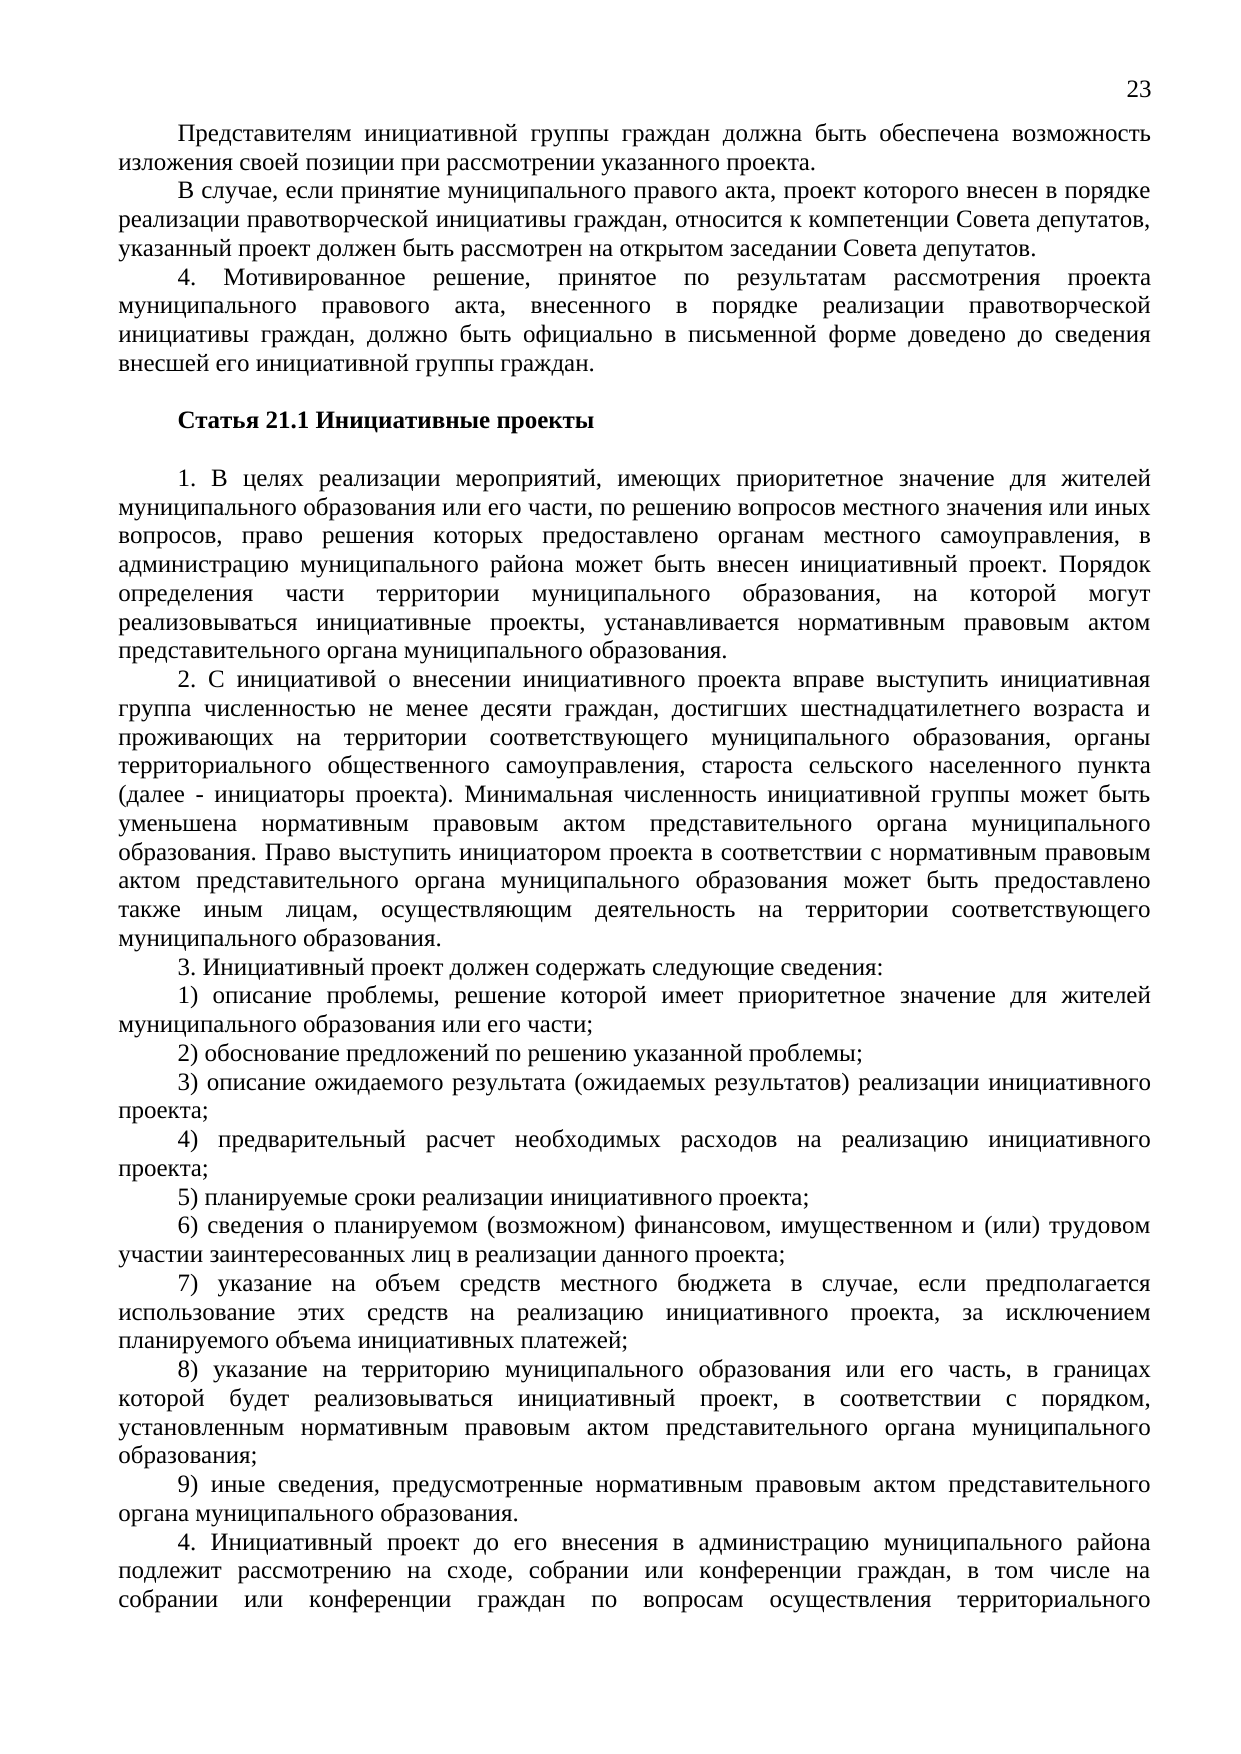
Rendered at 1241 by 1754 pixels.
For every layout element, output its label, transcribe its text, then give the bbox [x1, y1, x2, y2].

text 6) сведения о планируемом (возможном) финансовом, имущественном и (или) трудовом участии заинтересованных лиц в реализации данного проекта; [118, 1211, 1152, 1268]
text 3. Инициативный проект должен содержать следующие сведения: [118, 952, 1152, 981]
text 2. С инициативой о внесении инициативного проекта вправе выступить инициативная группа численностью не менее десяти граждан, достигших шестнадцатилетнего возраста и проживающих на территории соответствующего муниципального образования, органы территориального общественного самоуправления, староста сельского населенного пункта (далее - инициаторы проекта). Минимальная численность инициативной группы может быть уменьшена нормативным правовым актом представительного органа муниципального образования. Право выступить инициатором проекта в соответствии с нормативным правовым актом представительного органа муниципального образования может быть предоставлено также иным лицам, осуществляющим деятельность на территории соответствующего муниципального образования. [118, 664, 1152, 952]
text 5) планируемые сроки реализации инициативного проекта; [118, 1182, 1152, 1211]
text 9) иные сведения, предусмотренные нормативным правовым актом представительного органа муниципального образования. [118, 1469, 1152, 1527]
text 1. В целях реализации мероприятий, имеющих приоритетное значение для жителей муниципального образования или его части, по решению вопросов местного значения или иных вопросов, право решения которых предоставлено органам местного самоуправления, в администрацию муниципального района может быть внесен инициативный проект. Порядок определения части территории муниципального образования, на которой могут реализовываться инициативные проекты, устанавливается нормативным правовым актом представительного органа муниципального образования. [118, 463, 1152, 664]
text 4. Мотивированное решение, принятое по результатам рассмотрения проекта муниципального правового акта, внесенного в порядке реализации правотворческой инициативы граждан, должно быть официально в письменной форме доведено до сведения внесшей его инициативной группы граждан. [118, 262, 1152, 377]
text 2) обоснование предложений по решению указанной проблемы; [118, 1038, 1152, 1067]
text В случае, если принятие муниципального правого акта, проект которого внесен в порядке реализации правотворческой инициативы граждан, относится к компетенции Совета депутатов, указанный проект должен быть рассмотрен на открытом заседании Совета депутатов. [118, 176, 1152, 262]
text 1) описание проблемы, решение которой имеет приоритетное значение для жителей муниципального образования или его части; [118, 981, 1152, 1038]
text 4) предварительный расчет необходимых расходов на реализацию инициативного проекта; [118, 1124, 1152, 1182]
text 8) указание на территорию муниципального образования или его часть, в границах которой будет реализовываться инициативный проект, в соответствии с порядком, установленным нормативным правовым актом представительного органа муниципального образования; [118, 1354, 1152, 1469]
text Представителям инициативной группы граждан должна быть обеспечена возможность изложения своей позиции при рассмотрении указанного проекта. [118, 118, 1152, 176]
text 7) указание на объем средств местного бюджета в случае, если предполагается использование этих средств на реализацию инициативного проекта, за исключением планируемого объема инициативных платежей; [118, 1268, 1152, 1354]
text 3) описание ожидаемого результата (ожидаемых результатов) реализации инициативного проекта; [118, 1067, 1152, 1124]
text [118, 1527, 1152, 1613]
text Статья 21.1 Инициативные проекты [118, 406, 1152, 434]
